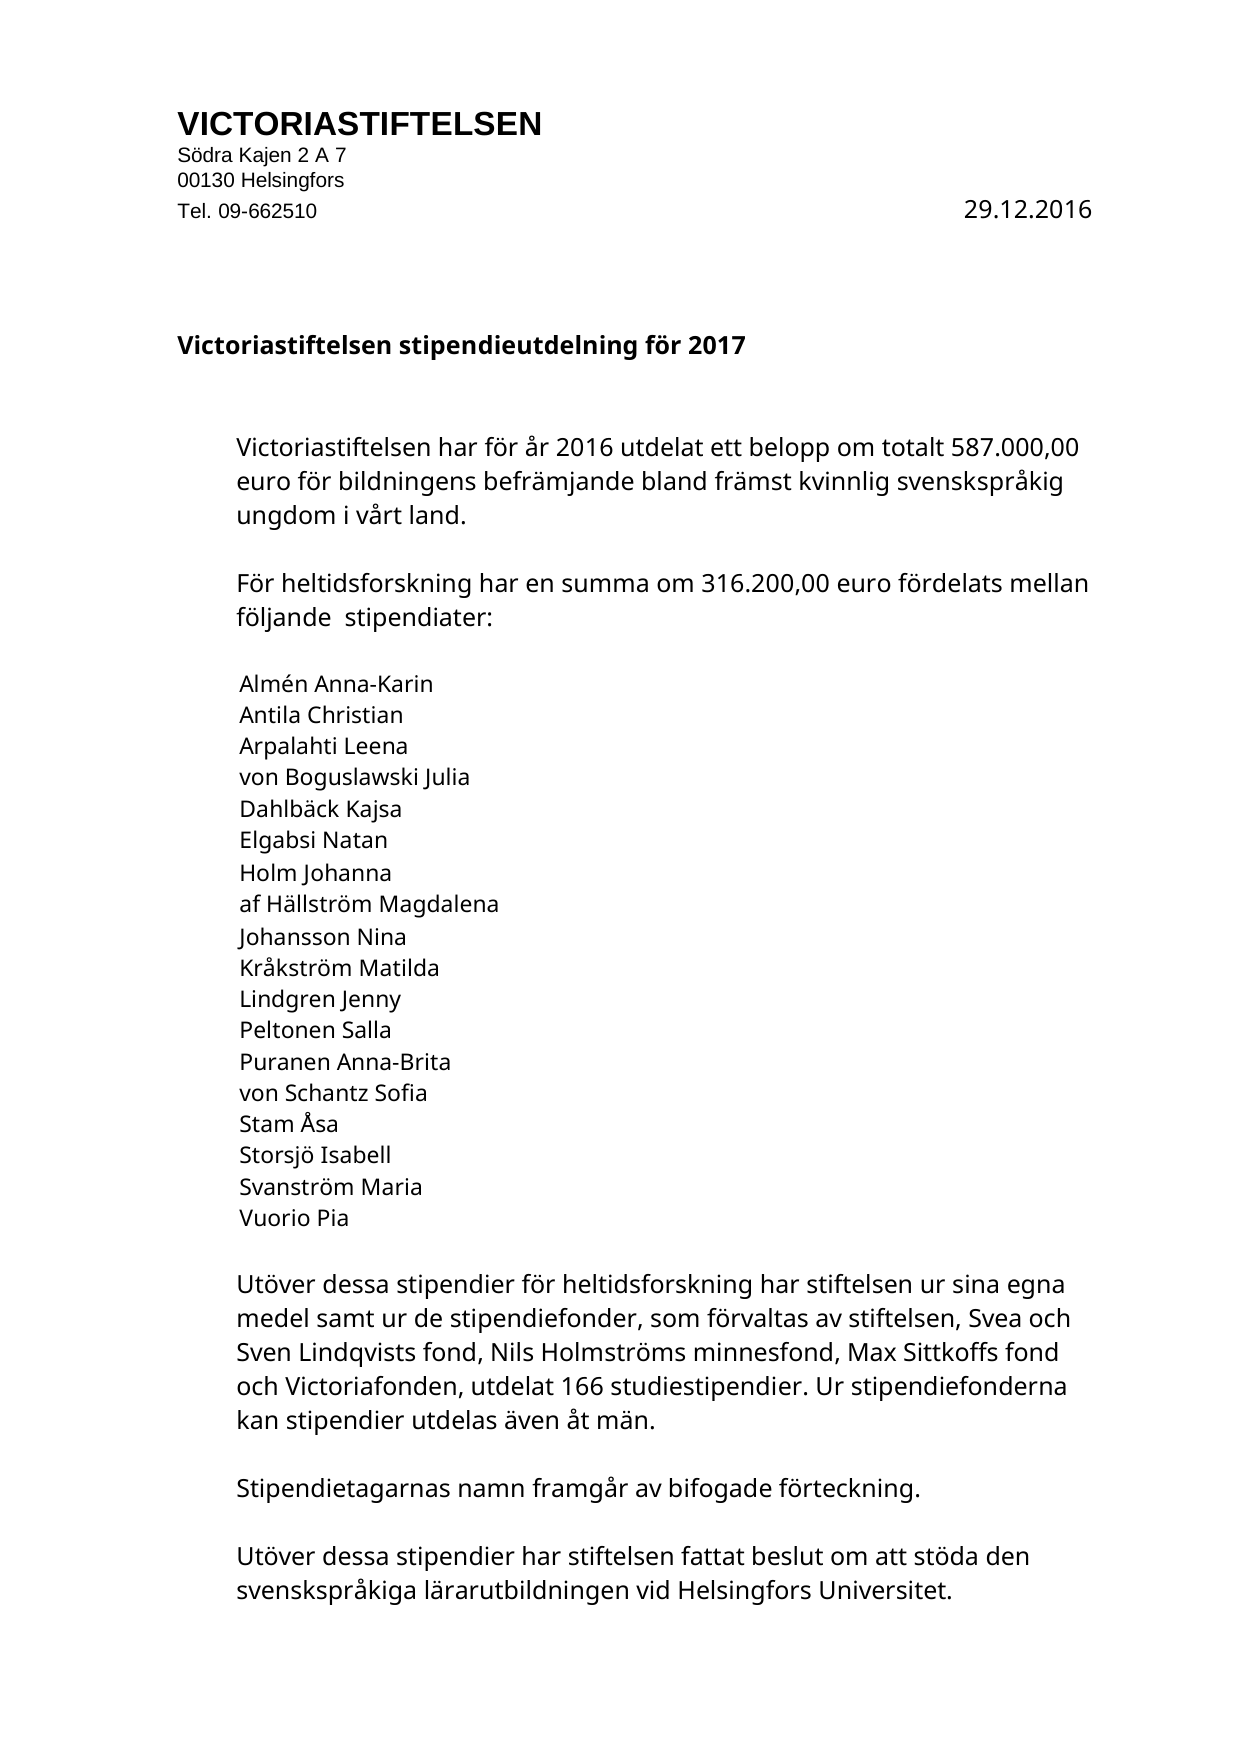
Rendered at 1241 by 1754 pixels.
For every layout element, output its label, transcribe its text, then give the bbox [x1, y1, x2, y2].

text Tel. 09-662510 29.12.2016 [177, 192, 1093, 226]
text Södra Kajen 2 A 7 [177, 142, 1093, 167]
table_cell Puranen Anna-Brita [232, 1046, 630, 1077]
text VICTORIASTIFTELSEN [177, 103, 1093, 142]
table_cell Holm Johanna [232, 855, 630, 888]
table_cell Storsjö Isabell [232, 1139, 630, 1171]
text Utöver dessa stipendier har stiftelsen fattat beslut om att stöda den svenskspråkiga lärarutbildningen vid Helsingfors Universitet. [177, 1539, 1093, 1607]
text Victoriastiftelsen har för år 2016 utdelat ett belopp om totalt 587.000,00 euro för bildningens befrämjande bland främst kvinnlig svenskspråkig ungdom i vårt land. [236, 430, 1093, 532]
table_cell von Boguslawski Julia [232, 761, 630, 792]
table_header Almén Anna-Karin [232, 668, 630, 699]
table_cell Svanström Maria [232, 1171, 630, 1202]
table_cell Peltonen Salla [232, 1014, 630, 1046]
table_cell Vuorio Pia [232, 1202, 630, 1233]
table_cell Lindgren Jenny [232, 983, 630, 1014]
text Stipendietagarnas namn framgår av bifogade förteckning. [236, 1471, 1093, 1505]
table_cell von Schantz Sofia [232, 1077, 630, 1108]
text Utöver dessa stipendier för heltidsforskning har stiftelsen ur sina egna medel samt ur de stipendiefonder, som förvaltas av stiftelsen, Svea och Sven Lindqvists fond, Nils Holmströms minnesfond, Max Sittkoffs fond och Victoriafonden, utdelat 166 studiestipendier. Ur stipendiefonderna kan stipendier utdelas även åt män. [236, 1267, 1093, 1437]
table_cell Kråkström Matilda [232, 952, 630, 983]
table_cell Antila Christian [232, 699, 630, 730]
text Victoriastiftelsen stipendieutdelning för 2017 [177, 328, 1093, 362]
table_cell Elgabsi Natan [232, 824, 630, 855]
table_cell Johansson Nina [232, 919, 630, 952]
table_cell Dahlbäck Kajsa [232, 793, 630, 824]
text 00130 Helsingfors [177, 167, 1093, 192]
table_cell Stam Åsa [232, 1108, 630, 1139]
table_cell Arpalahti Leena [232, 730, 630, 761]
text För heltidsforskning har en summa om 316.200,00 euro fördelats mellan följande stipendiater: [236, 566, 1093, 633]
table_cell af Hällström Magdalena [232, 888, 630, 919]
